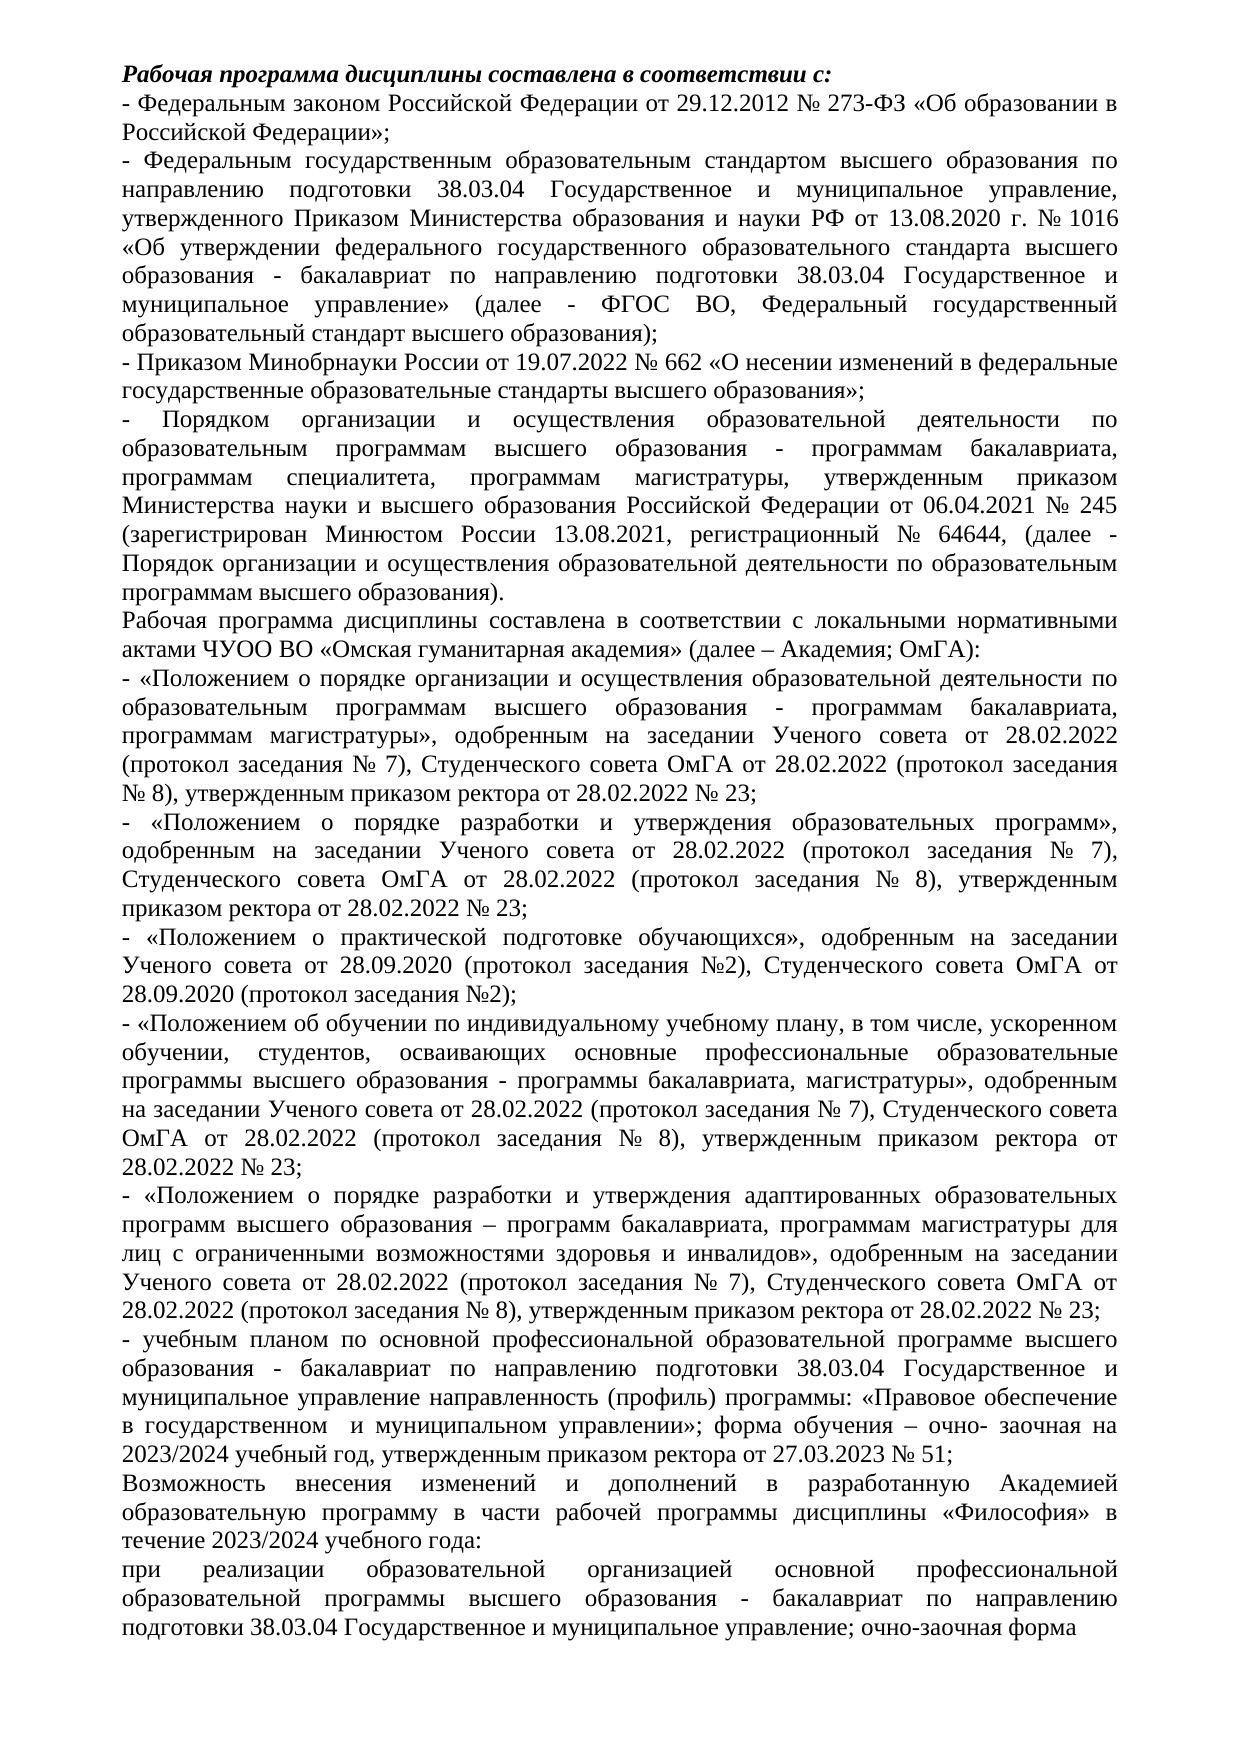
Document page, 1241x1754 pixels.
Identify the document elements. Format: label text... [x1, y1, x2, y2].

table_header Рабочая программа дисциплины составлена в соответствии с: [118, 59, 1122, 88]
table_cell - Федеральным законом Российской Федерации от 29.12.2012 № 273-ФЗ «Об образовании в Российской Федерации»; - Федеральным государственным образовательным стандартом высшего образования по направлению подготовки 38.03.04 Государственное и муниципальное управление, утвержденного Приказом Министерства образования и науки РФ от 13.08.2020 г. № 1016 «Об утверждении федерального государственного образовательного стандарта высшего образования - бакалавриат по направлению подготовки 38.03.04 Государственное и муниципальное управление» (далее - ФГОС ВО, Федеральный государственный образовательный стандарт высшего образования); - Приказом Минобрнауки России от 19.07.2022 № 662 «О несении изменений в федеральные государственные образовательные стандарты высшего образования»; - Порядком организации и осуществления образовательной деятельности по образовательным программам высшего образования - программам бакалавриата, программам специалитета, программам магистратуры, утвержденным приказом Министерства науки и высшего образования Российской Федерации от 06.04.2021 № 245 (зарегистрирован Минюстом России 13.08.2021, регистрационный № 64644, (далее - Порядок организации и осуществления образовательной деятельности по образовательным программам высшего образования). Рабочая программа дисциплины составлена в соответствии с локальными нормативными актами ЧУОО ВО «Омская гуманитарная академия» (далее – Академия; ОмГА): - «Положением о порядке организации и осуществления образовательной деятельности по образовательным программам высшего образования - программам бакалавриата, программам магистратуры», одобренным на заседании Ученого совета от 28.02.2022 (протокол заседания № 7), Студенческого совета ОмГА от 28.02.2022 (протокол заседания № 8), утвержденным приказом ректора от 28.02.2022 № 23; - «Положением о порядке разработки и утверждения образовательных программ», одобренным на заседании Ученого совета от 28.02.2022 (протокол заседания № 7), Студенческого совета ОмГА от 28.02.2022 (протокол заседания № 8), утвержденным приказом ректора от 28.02.2022 № 23; - «Положением о практической подготовке обучающихся», одобренным на заседании Ученого совета от 28.09.2020 (протокол заседания №2), Студенческого совета ОмГА от 28.09.2020 (протокол заседания №2); - «Положением об обучении по индивидуальному учебному плану, в том числе, ускоренном обучении, студентов, осваивающих основные профессиональные образовательные программы высшего образования - программы бакалавриата, магистратуры», одобренным на заседании Ученого совета от 28.02.2022 (протокол заседания № 7), Студенческого совета ОмГА от 28.02.2022 (протокол заседания № 8), утвержденным приказом ректора от 28.02.2022 № 23; - «Положением о порядке разработки и утверждения адаптированных образовательных программ высшего образования – программ бакалавриата, программам магистратуры для лиц с ограниченными возможностями здоровья и инвалидов», одобренным на заседании Ученого совета от 28.02.2022 (протокол заседания № 7), Студенческого совета ОмГА от 28.02.2022 (протокол заседания № 8), утвержденным приказом ректора от 28.02.2022 № 23; - учебным планом по основной профессиональной образовательной программе высшего образования - бакалавриат по направлению подготовки 38.03.04 Государственное и муниципальное управление направленность (профиль) программы: «Правовое обеспечение в государственном и муниципальном управлении»; форма обучения – очно- заочная на 2023/2024 учебный год, утвержденным приказом ректора от 27.03.2023 № 51; Возможность внесения изменений и дополнений в разработанную Академией образовательную программу в части рабочей программы дисциплины «Философия» в течение 2023/2024 учебного года: при реализации образовательной организацией основной профессиональной образовательной программы высшего образования - бакалавриат по направлению подготовки 38.03.04 Государственное и муниципальное управление; очно-заочная форма [118, 88, 1122, 1662]
